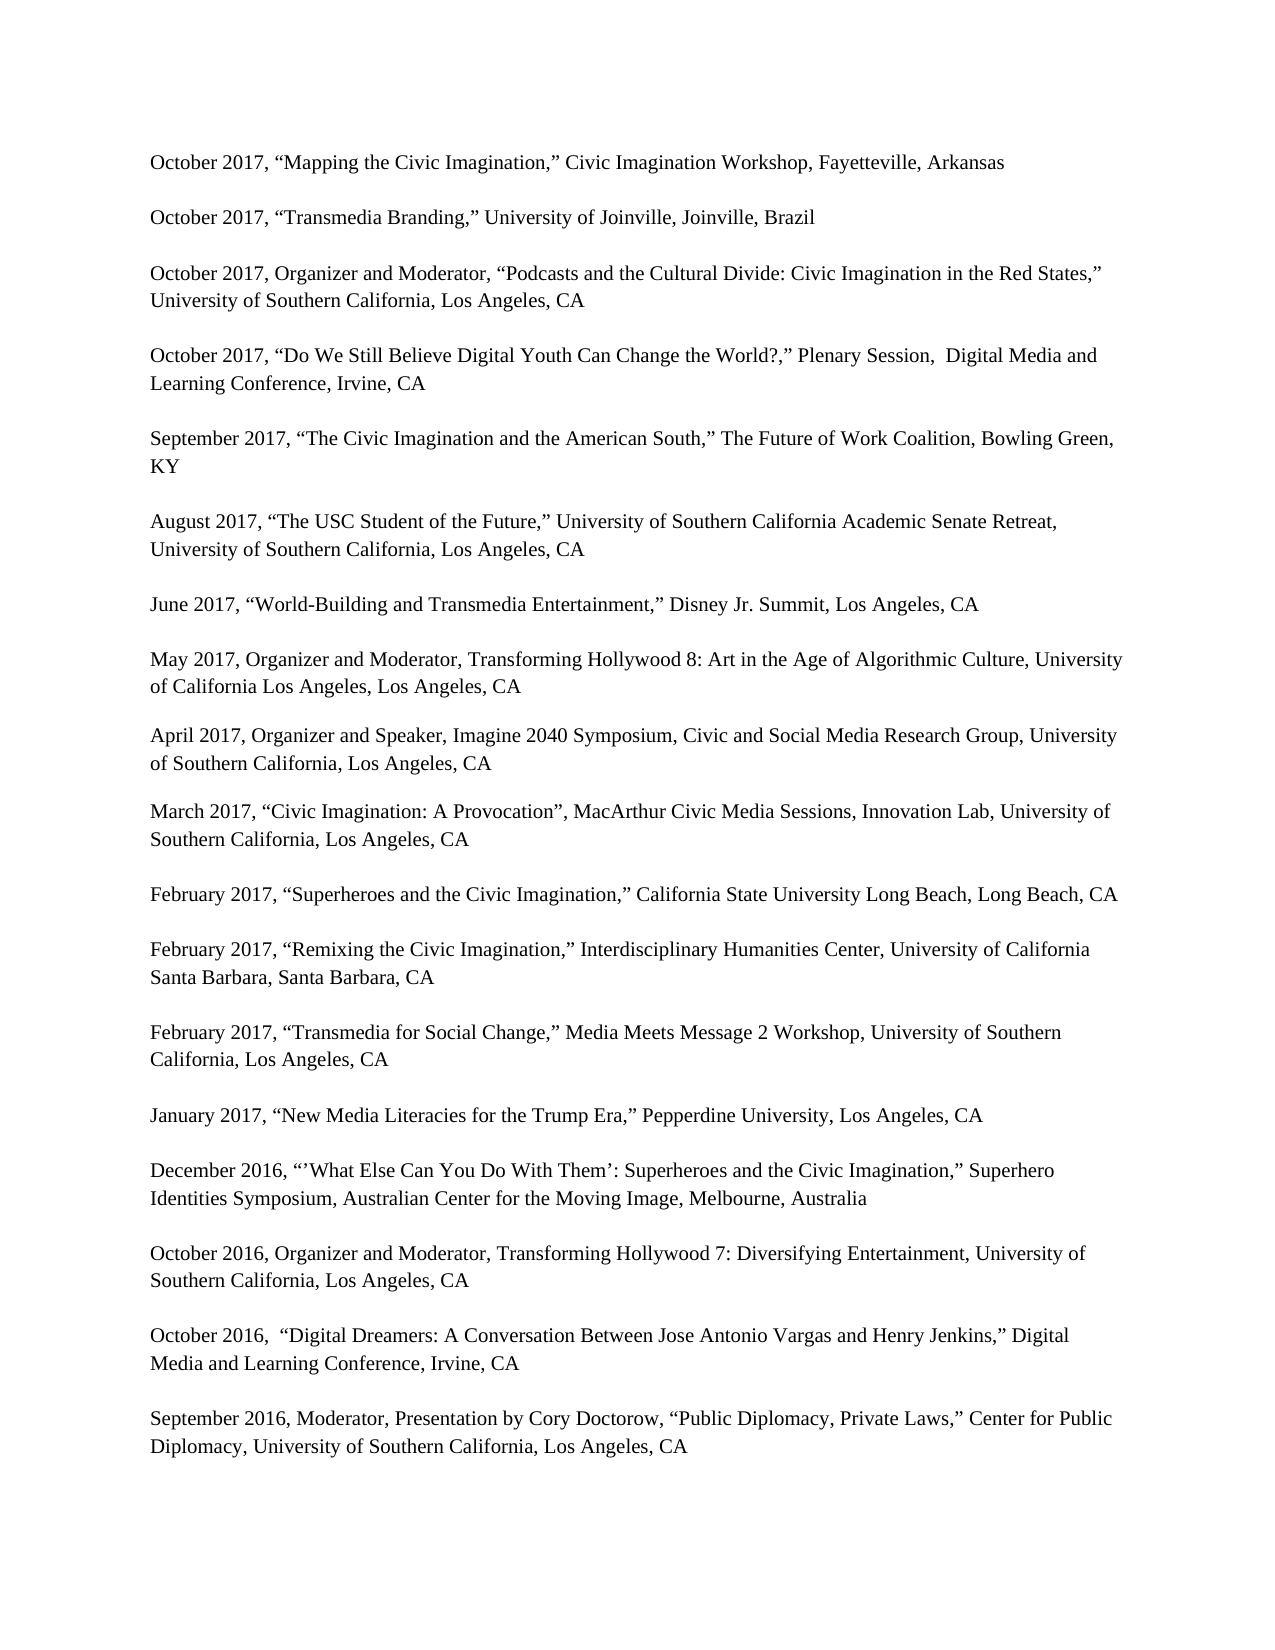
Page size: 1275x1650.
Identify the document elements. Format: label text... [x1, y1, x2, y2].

text February 2017, “Superheroes and the Civic Imagination,” California State University Long Beach, Long Beach, CA [150, 882, 1125, 906]
text February 2017, “Transmedia for Social Change,” Media Meets Message 2 Workshop, University of Southern California, Los Angeles, CA [150, 1020, 1125, 1071]
text May 2017, Organizer and Moderator, Transforming Hollywood 8: Art in the Age of Algorithmic Culture, University of California Los Angeles, Los Angeles, CA [150, 647, 1125, 698]
text March 2017, “Civic Imagination: A Provocation”, MacArthur Civic Media Sessions, Innovation Lab, University of Southern California, Los Angeles, CA [150, 799, 1125, 851]
text October 2016, Organizer and Moderator, Transforming Hollywood 7: Diversifying Entertainment, University of Southern California, Los Angeles, CA [150, 1241, 1125, 1292]
text April 2017, Organizer and Speaker, Imagine 2040 Symposium, Civic and Social Media Research Group, University of Southern California, Los Angeles, CA [150, 723, 1125, 774]
text October 2017, “Do We Still Believe Digital Youth Can Change the World?,” Plenary Session, Digital Media and Learning Conference, Irvine, CA [150, 343, 1125, 395]
text February 2017, “Remixing the Civic Imagination,” Interdisciplinary Humanities Center, University of California Santa Barbara, Santa Barbara, CA [150, 937, 1125, 989]
text August 2017, “The USC Student of the Future,” University of Southern California Academic Senate Retreat, University of Southern California, Los Angeles, CA [150, 509, 1125, 561]
text October 2017, “Transmedia Branding,” University of Joinville, Joinville, Brazil [150, 205, 1125, 229]
text June 2017, “World-Building and Transmedia Entertainment,” Disney Jr. Summit, Los Angeles, CA [150, 592, 1125, 616]
text October 2017, Organizer and Moderator, “Podcasts and the Cultural Divide: Civic Imagination in the Red States,” University of Southern California, Los Angeles, CA [150, 260, 1125, 312]
text September 2016, Moderator, Presentation by Cory Doctorow, “Public Diplomacy, Private Laws,” Center for Public Diplomacy, University of Southern California, Los Angeles, CA [150, 1406, 1125, 1458]
text October 2016, “Digital Dreamers: A Conversation Between Jose Antonio Vargas and Henry Jenkins,” Digital Media and Learning Conference, Irvine, CA [150, 1323, 1125, 1375]
text October 2017, “Mapping the Civic Imagination,” Civic Imagination Workshop, Fayetteville, Arkansas [150, 150, 1125, 174]
text September 2017, “The Civic Imagination and the American South,” The Future of Work Coalition, Bowling Green, KY [150, 426, 1125, 478]
text December 2016, “’What Else Can You Do With Them’: Superheroes and the Civic Imagination,” Superhero Identities Symposium, Australian Center for the Moving Image, Melbourne, Australia [150, 1158, 1125, 1209]
text January 2017, “New Media Literacies for the Trump Era,” Pepperdine University, Los Angeles, CA [150, 1103, 1125, 1127]
